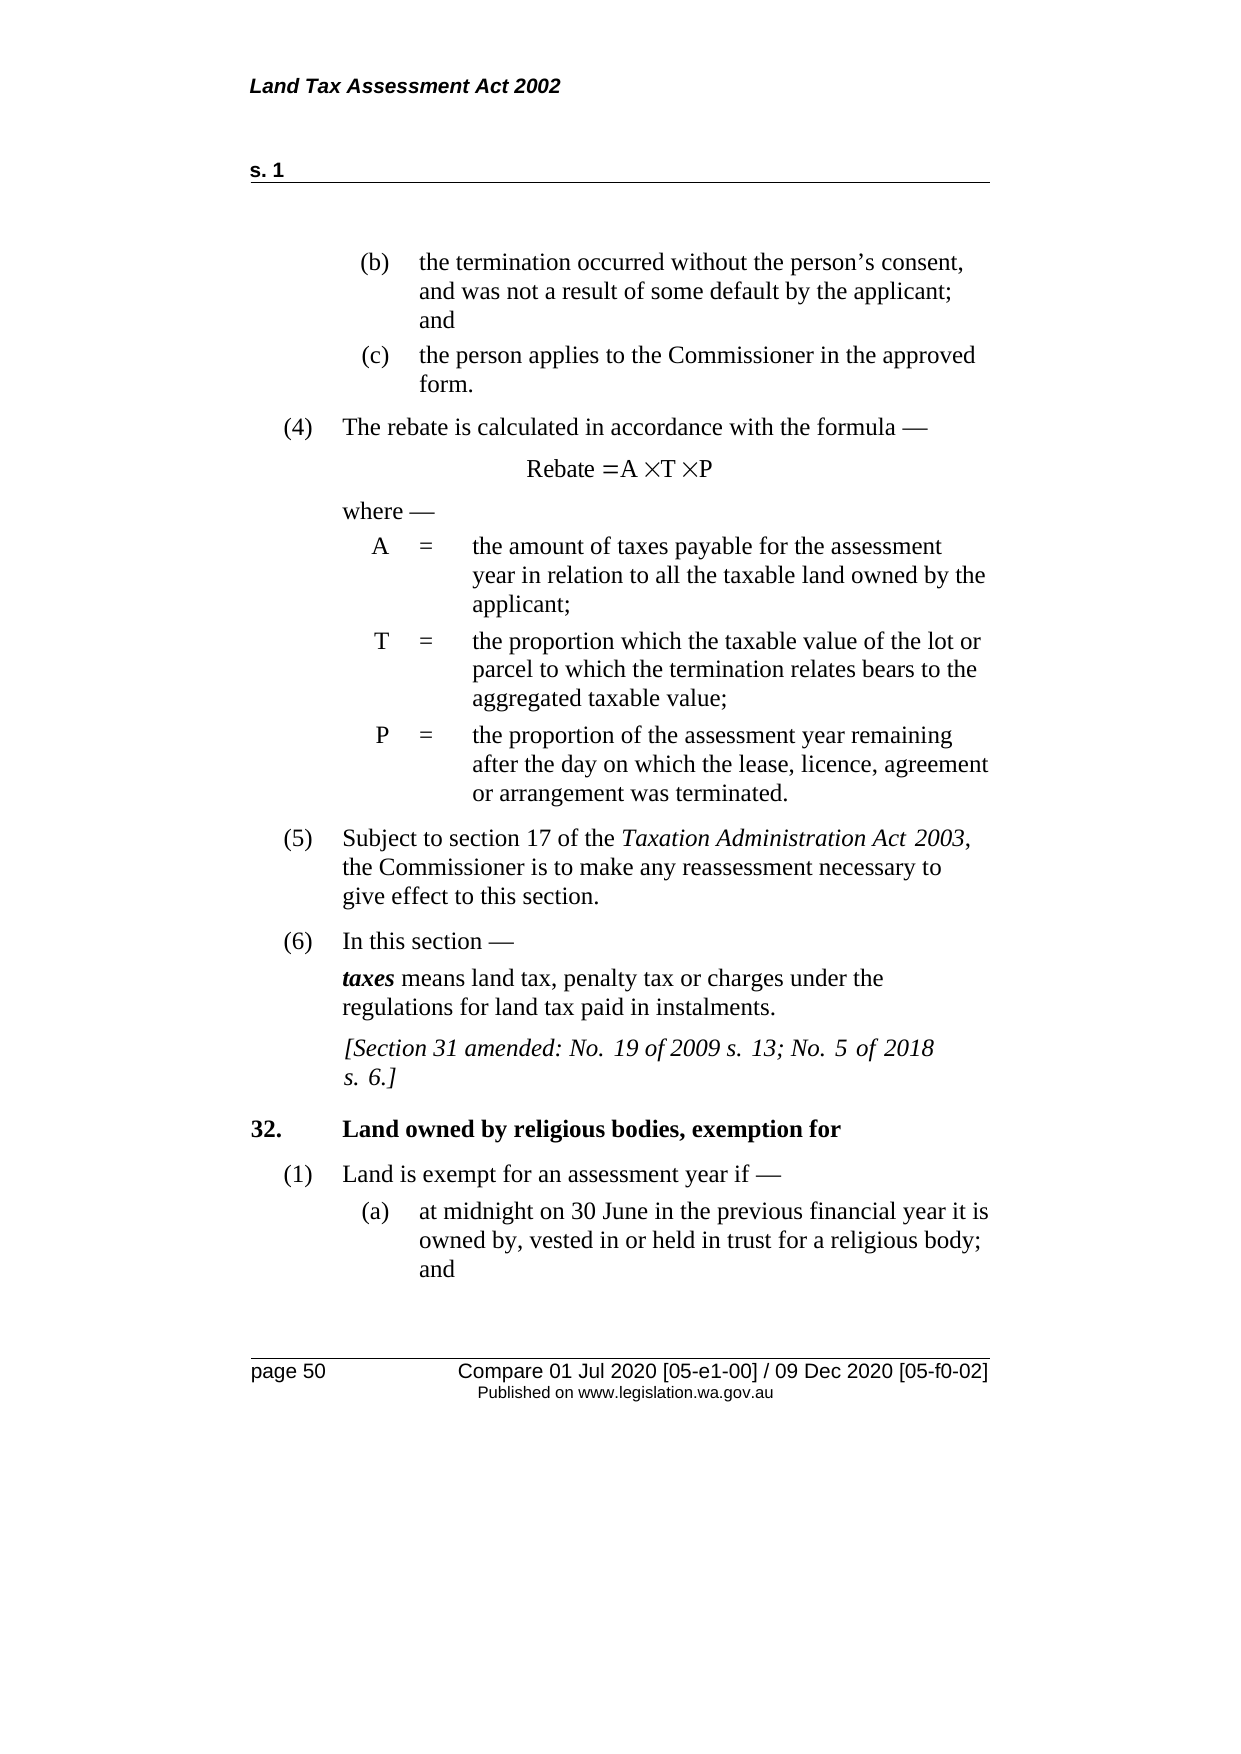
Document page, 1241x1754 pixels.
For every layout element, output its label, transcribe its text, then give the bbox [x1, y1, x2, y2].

text (5) Subject to section 17 of the Taxation Administration Act 2003, the Commissioner is to make any reassessment necessary to give effect to this section. [251, 823, 990, 909]
text P = the proportion of the assessment year remaining after the day on which the lease, licence, agreement or arrangement was terminated. [304, 720, 990, 807]
text (4) The rebate is calculated in accordance with the formula — [251, 412, 990, 441]
subtitle 32. Land owned by religious bodies, exemption for [251, 1114, 990, 1142]
text T = the proportion which the taxable value of the lot or parcel to which the termination relates bears to the aggregated taxable value; [304, 626, 990, 712]
text (1) Land is exempt for an assessment year if — [251, 1159, 990, 1188]
text [Section 31 amended: No. 19 of 2009 s. 13; No. 5 of 2018 s. 6.] [251, 1033, 990, 1091]
text (6) In this section — [251, 926, 990, 955]
text (a) at midnight on 30 June in the previous financial year it is owned by, vested in or held in trust for a religious body; and [251, 1196, 990, 1282]
text taxes means land tax, penalty tax or charges under the regulations for land tax paid in instalments. [251, 963, 990, 1021]
text where — [251, 496, 990, 525]
text A = the amount of taxes payable for the assessment year in relation to all the taxable land owned by the applicant; [319, 531, 990, 617]
text (c) the person applies to the Commissioner in the approved form. [251, 340, 990, 397]
text (b) the termination occurred without the person’s consent, and was not a result of some default by the applicant; and [251, 247, 990, 334]
